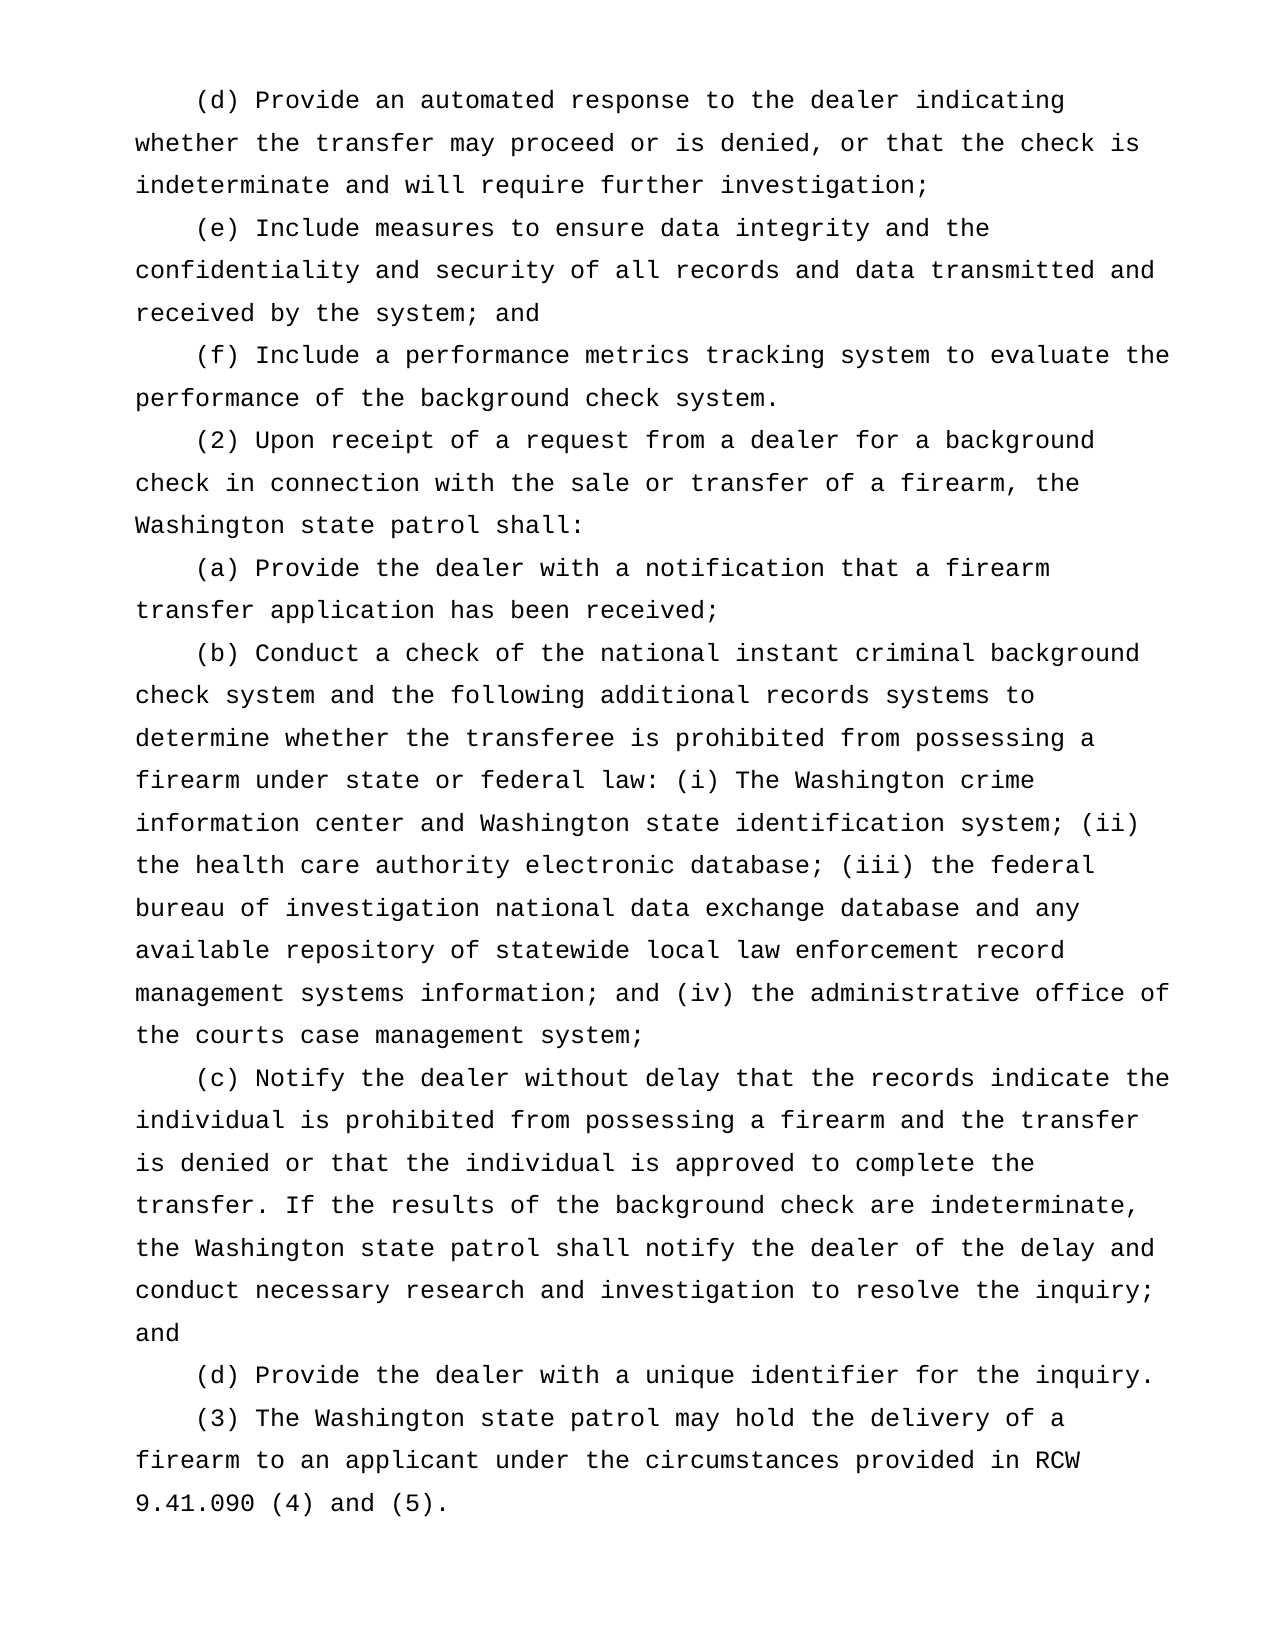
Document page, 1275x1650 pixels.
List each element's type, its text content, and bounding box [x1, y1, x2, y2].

text (d) Provide the dealer with a unique identifier for the inquiry. [135, 1350, 1170, 1392]
text (b) Conduct a check of the national instant criminal background check system and the following additional records systems to determine whether the transferee is prohibited from possessing a firearm under state or federal law: (i) The Washington crime information center and Washington state identification system; (ii) the health care authority electronic database; (iii) the federal bureau of investigation national data exchange database and any available repository of statewide local law enforcement record management systems information; and (iv) the administrative office of the courts case management system; [135, 627, 1170, 1052]
text (f) Include a performance metrics tracking system to evaluate the performance of the background check system. [135, 330, 1170, 415]
text (d) Provide an automated response to the dealer indicating whether the transfer may proceed or is denied, or that the check is indeterminate and will require further investigation; [135, 75, 1170, 202]
text (2) Upon receipt of a request from a dealer for a background check in connection with the sale or transfer of a firearm, the Washington state patrol shall: [135, 415, 1170, 542]
text (a) Provide the dealer with a notification that a firearm transfer application has been received; [135, 542, 1170, 627]
text (e) Include measures to ensure data integrity and the confidentiality and security of all records and data transmitted and received by the system; and [135, 202, 1170, 330]
text (c) Notify the dealer without delay that the records indicate the individual is prohibited from possessing a firearm and the transfer is denied or that the individual is approved to complete the transfer. If the results of the background check are indeterminate, the Washington state patrol shall notify the dealer of the delay and conduct necessary research and investigation to resolve the inquiry; and [135, 1052, 1170, 1350]
text (3) The Washington state patrol may hold the delivery of a firearm to an applicant under the circumstances provided in RCW 9.41.090 (4) and (5). [135, 1392, 1170, 1520]
